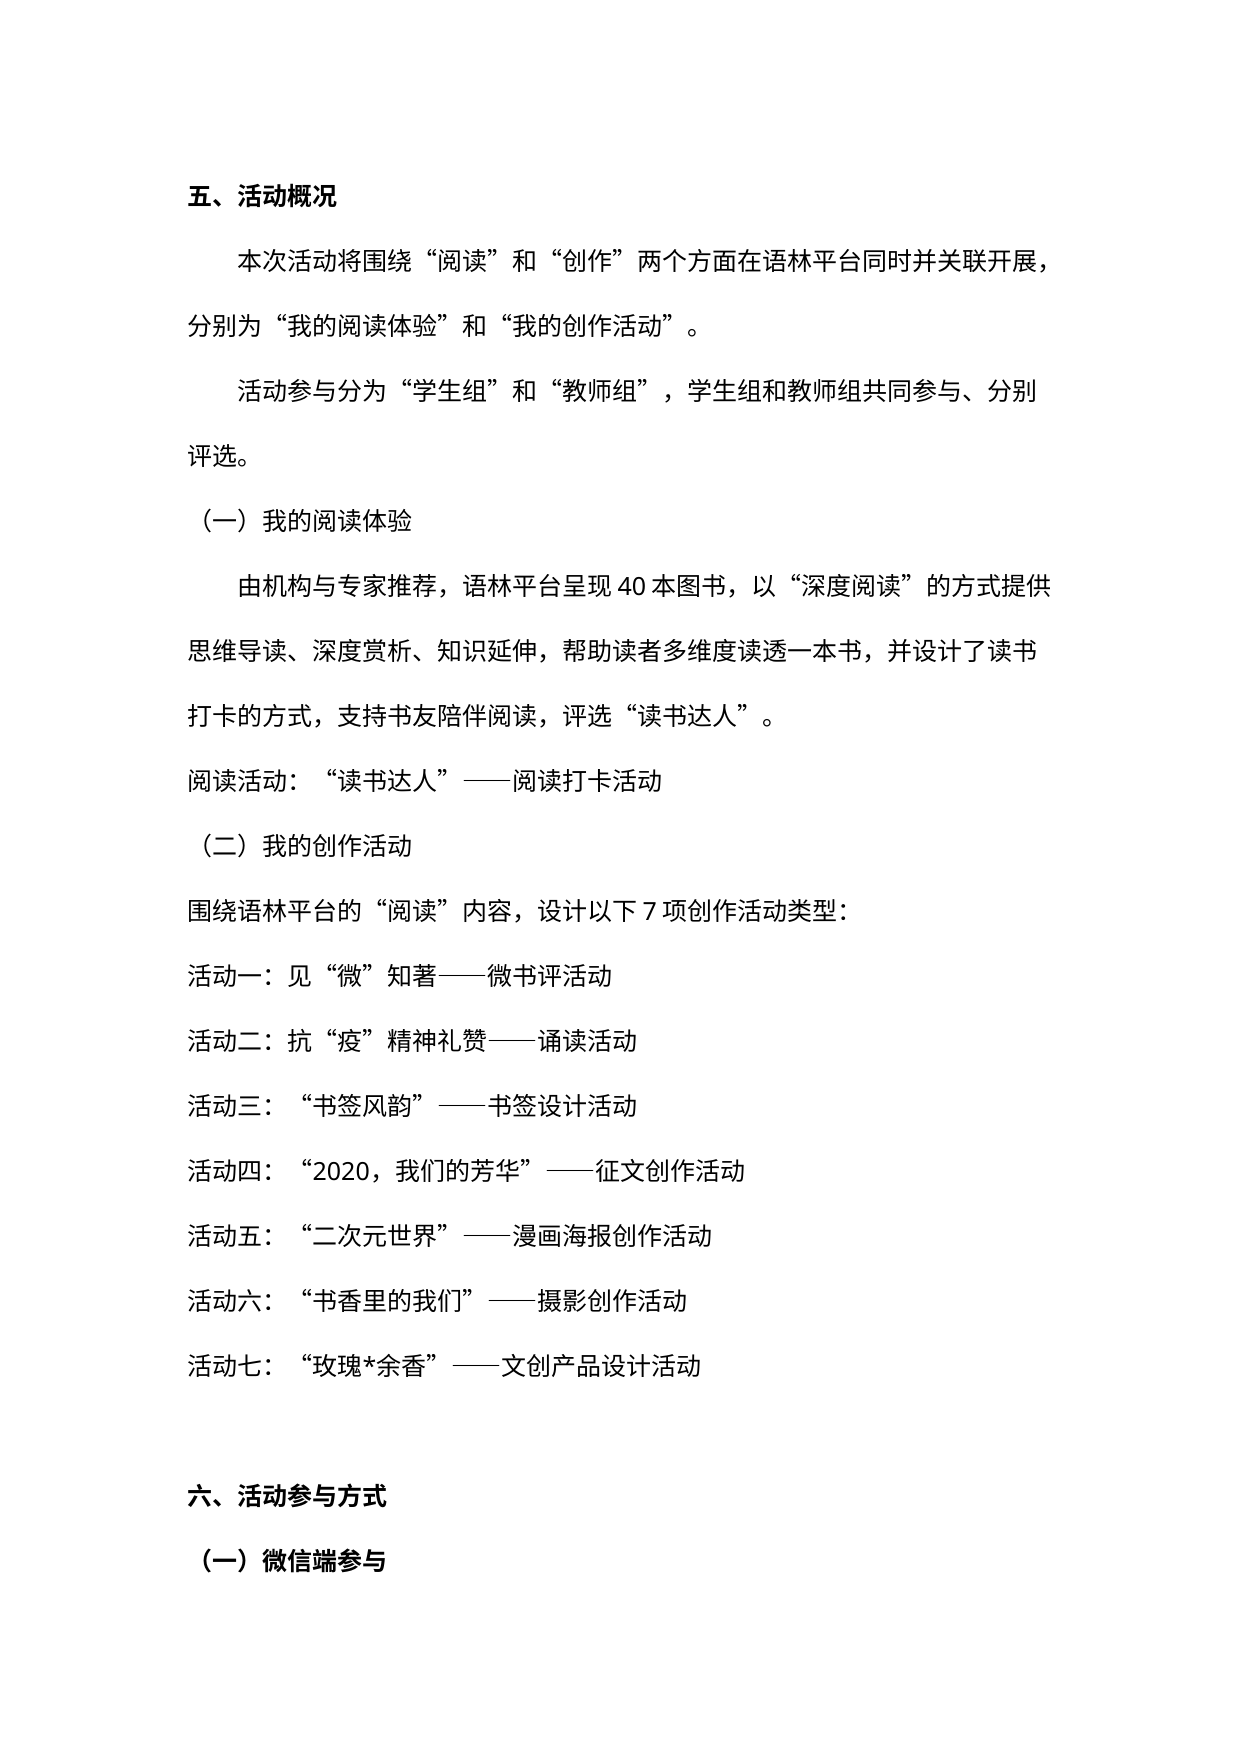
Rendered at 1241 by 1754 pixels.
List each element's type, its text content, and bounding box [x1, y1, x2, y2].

text 本次活动将围绕“阅读”和“创作”两个方面在语林平台同时并关联开展，分别为“我的阅读体验”和“我的创作活动”。 [187, 227, 1053, 357]
text 五、活动概况 [187, 162, 1053, 227]
text 活动五：“二次元世界”——漫画海报创作活动 [187, 1202, 1053, 1267]
text 由机构与专家推荐，语林平台呈现40本图书，以“深度阅读”的方式提供思维导读、深度赏析、知识延伸，帮助读者多维度读透一本书，并设计了读书打卡的方式，支持书友陪伴阅读，评选“读书达人”。 [187, 552, 1053, 747]
text 活动参与分为“学生组”和“教师组”，学生组和教师组共同参与、分别评选。 [187, 357, 1053, 487]
text 活动四：“2020，我们的芳华”——征文创作活动 [187, 1137, 1053, 1202]
text 六、活动参与方式 [187, 1462, 1053, 1527]
text 围绕语林平台的“阅读”内容，设计以下7项创作活动类型： [187, 877, 1053, 942]
text （一）我的阅读体验 [187, 487, 1053, 552]
text （一）微信端参与 [187, 1527, 1053, 1592]
text 活动六：“书香里的我们”——摄影创作活动 [187, 1267, 1053, 1332]
text 活动三：“书签风韵”——书签设计活动 [187, 1072, 1053, 1137]
text （二）我的创作活动 [187, 812, 1053, 877]
text 活动二：抗“疫”精神礼赞——诵读活动 [187, 1007, 1053, 1072]
text 活动七：“玫瑰*余香”——文创产品设计活动 [187, 1332, 1053, 1397]
text 阅读活动：“读书达人”——阅读打卡活动 [187, 747, 1053, 812]
text 活动一：见“微”知著——微书评活动 [187, 942, 1053, 1007]
